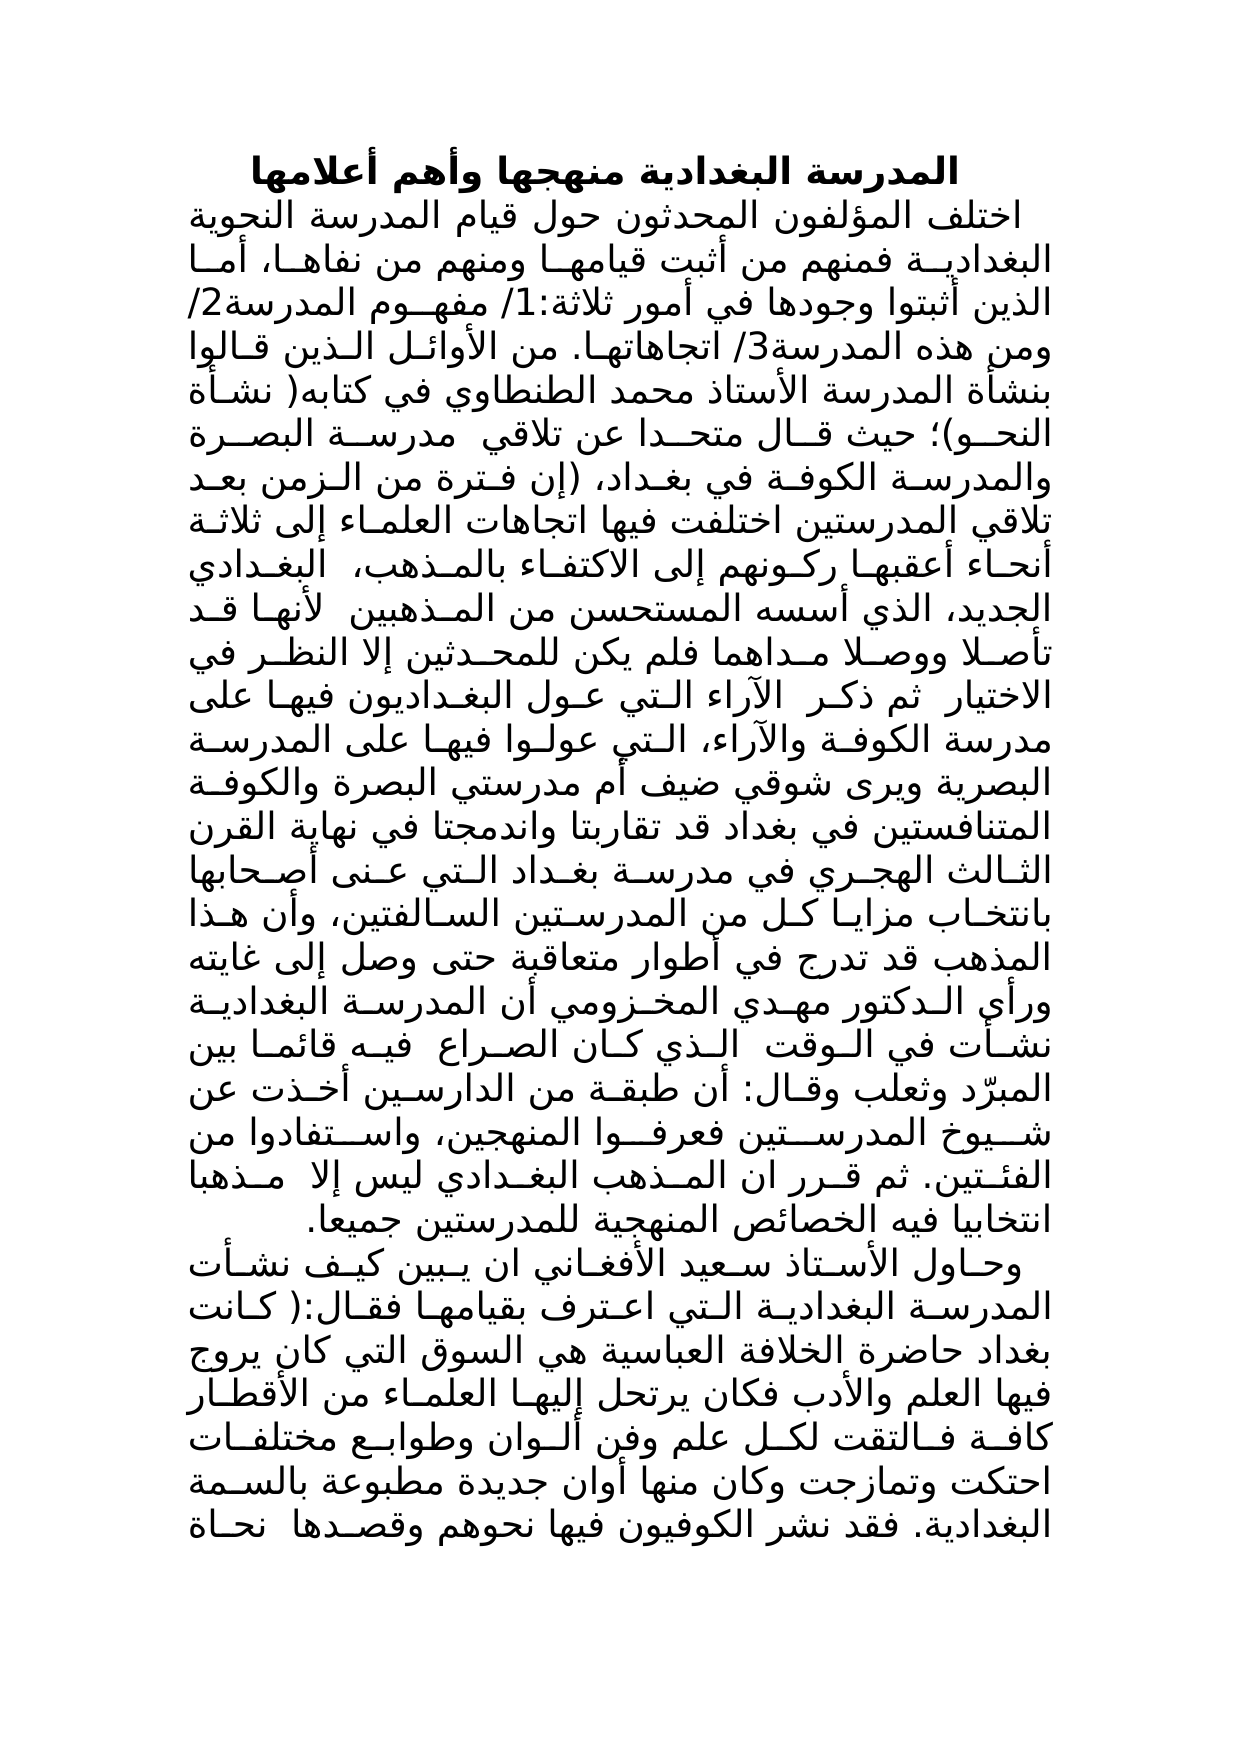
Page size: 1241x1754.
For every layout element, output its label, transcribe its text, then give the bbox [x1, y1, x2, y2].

text المدرسة البغدادية منهجها وأهم أعلامها [187, 150, 1053, 194]
text اختلف المؤلفون المحدثون حول قيام المدرسة النحوية البغدادية فمنهم من أثبت قيامها ومنهم من نفاها، أما الذين أثبتوا وجودها في أمور ثلاثة:1/ مفهوم المدرسة2/ ومن هذه المدرسة3/ اتجاهاتها. من الأوائل الذين قالوا بنشأة المدرسة الأستاذ محمد الطنطاوي في كتابه( نشأة النحو)؛ حيث قال متحدا عن تلاقي مدرسة البصرة والمدرسة الكوفة في بغداد، (إن فترة من الزمن بعد تلاقي المدرستين اختلفت فيها اتجاهات العلماء إلى ثلاثة أنحاء أعقبها ركونهم إلى الاكتفاء بالمذهب، البغدادي الجديد، الذي أسسه المستحسن من المذهبين لأنها قد تأصلا ووصلا مداهما فلم يكن للمحدثين إلا النظر في الاختيار ثم ذكر الآراء التي عول البغداديون فيها على مدرسة الكوفة والآراء، التي عولوا فيها على المدرسة البصرية ويرى شوقي ضيف أم مدرستي البصرة والكوفة المتنافستين في بغداد قد تقاربتا واندمجتا في نهاية القرن الثالث الهجري في مدرسة بغداد التي عنى أصحابها بانتخاب مزايا كل من المدرستين السالفتين، وأن هذا المذهب قد تدرج في أطوار متعاقبة حتى وصل إلى غايته ورأى الدكتور مهدي المخزومي أن المدرسة البغدادية نشأت في الوقت الذي كان الصراع فيه قائما بين المبرّد وثعلب وقال: أن طبقة من الدارسين أخذت عن شيوخ المدرستين فعرفوا المنهجين، واستفادوا من الفئتين. ثم قرر ان المذهب البغدادي ليس إلا مذهبا انتخابيا فيه الخصائص المنهجية للمدرستين جميعا. [187, 194, 1053, 1241]
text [187, 1241, 1053, 1547]
